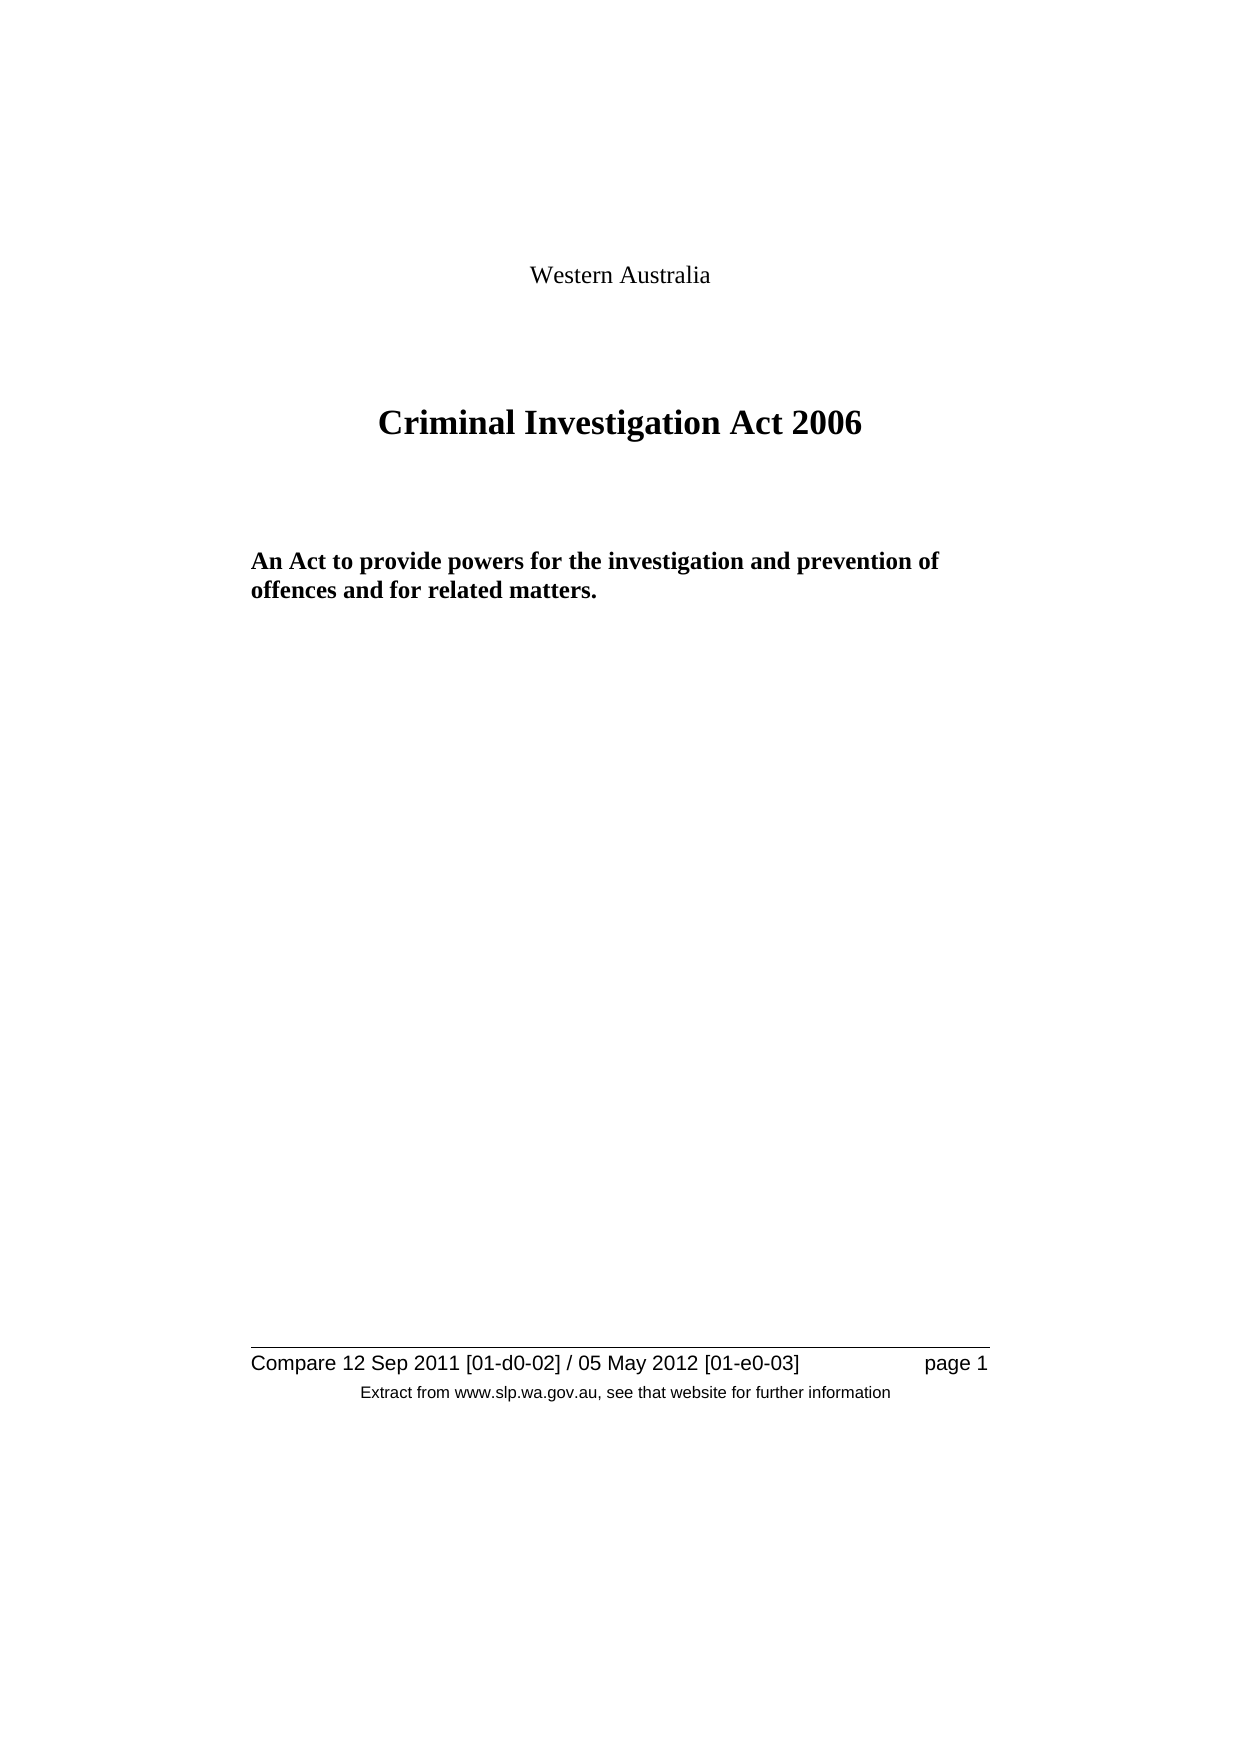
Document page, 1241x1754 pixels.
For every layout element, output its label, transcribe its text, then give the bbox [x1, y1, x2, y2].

title An Act to provide powers for the investigation and prevention of offences and for related matters. [251, 546, 990, 604]
text Criminal Investigation Act 2006 [251, 401, 990, 442]
text Western Australia [251, 260, 990, 289]
